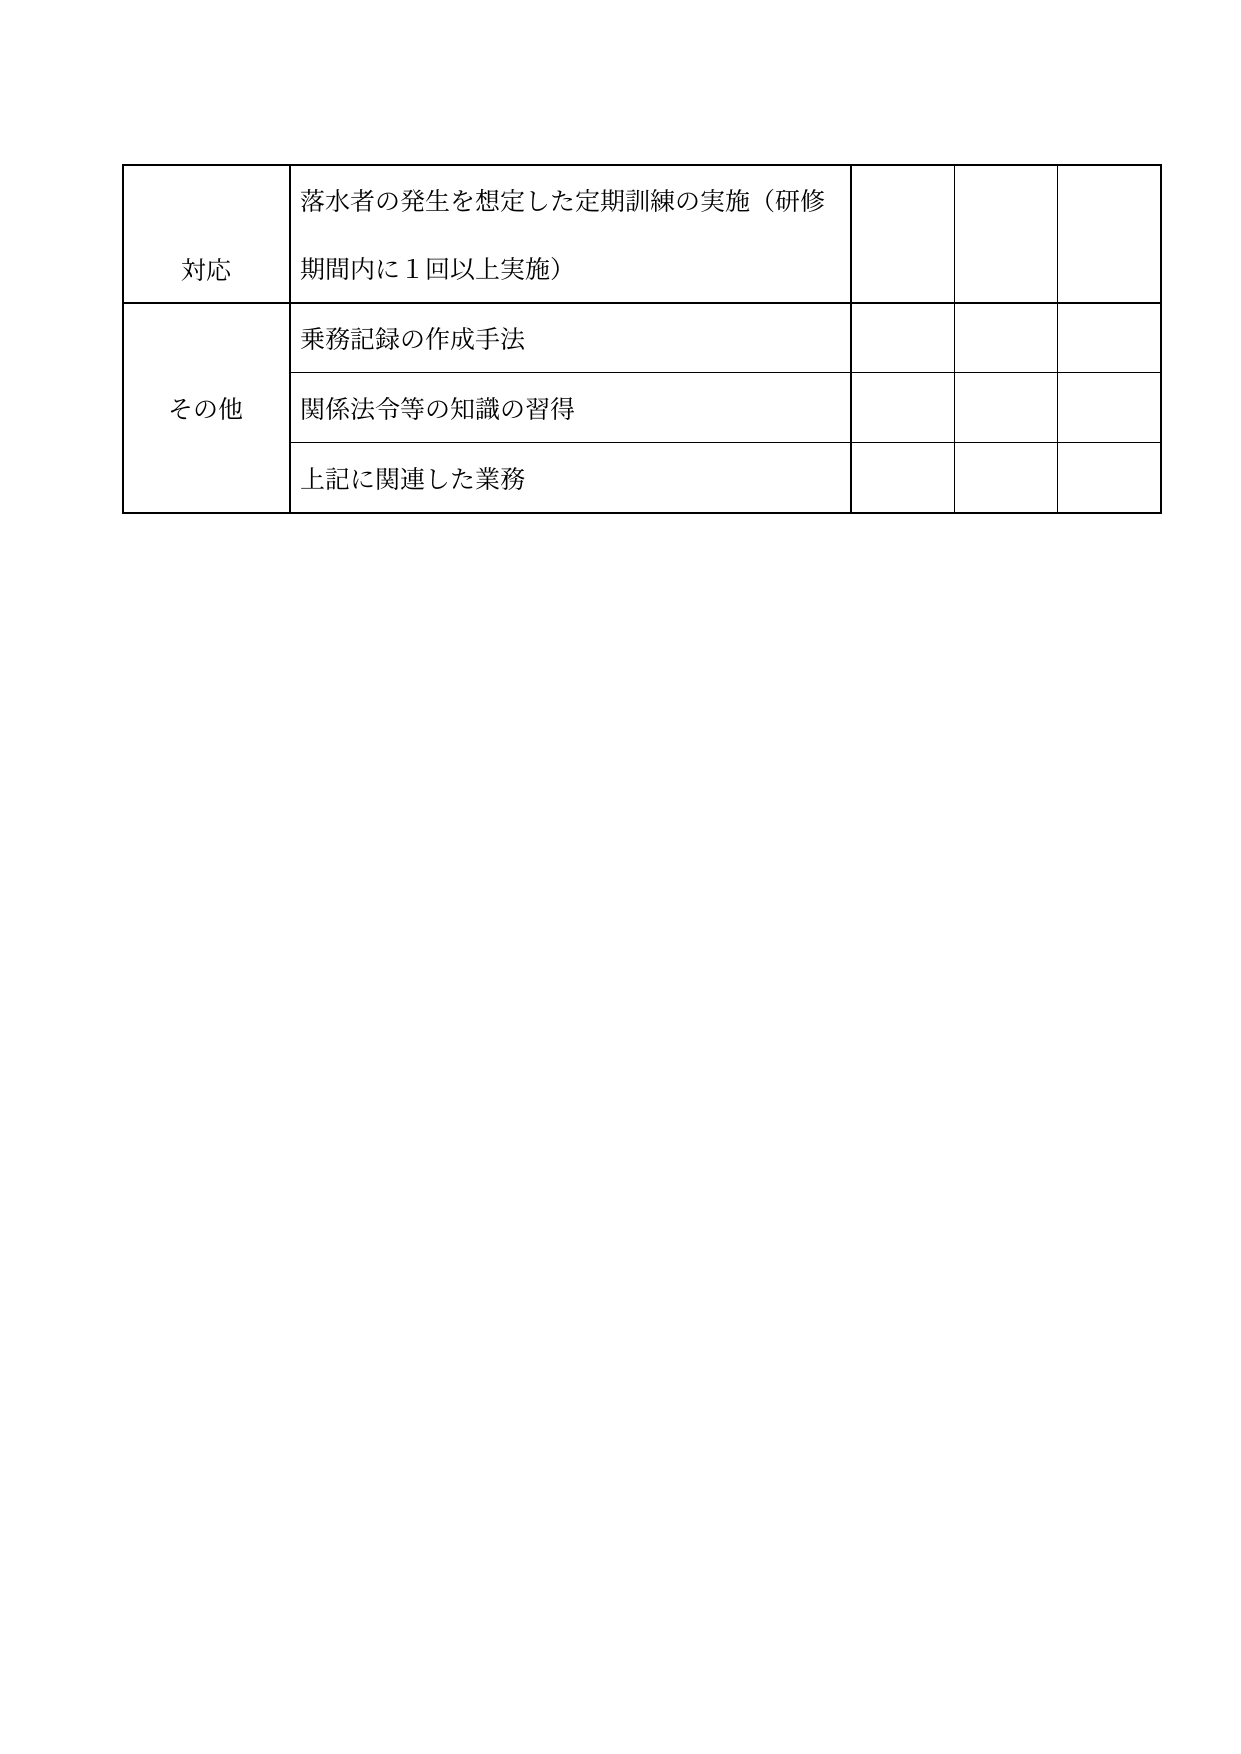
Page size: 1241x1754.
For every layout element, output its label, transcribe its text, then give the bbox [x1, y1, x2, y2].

table_cell その他 [124, 304, 289, 512]
table_cell 落水者の発生を想定した定期訓練の実施（研修期間内に１回以上実施） [291, 166, 850, 302]
table_cell 上記に関連した業務 [291, 443, 850, 512]
table_cell [852, 304, 954, 372]
table_cell 関係法令等の知識の習得 [291, 373, 850, 442]
table_cell 乗務記録の作成手法 [291, 304, 850, 372]
table_cell [955, 166, 1057, 302]
table_cell [852, 373, 954, 442]
table_cell [1058, 373, 1160, 442]
table_cell [955, 443, 1057, 512]
table_cell [1058, 304, 1160, 372]
table_cell [1058, 166, 1160, 302]
table_cell [955, 373, 1057, 442]
table_cell [852, 166, 954, 302]
table_cell [955, 304, 1057, 372]
table_cell [1058, 443, 1160, 512]
table_cell [852, 443, 954, 512]
